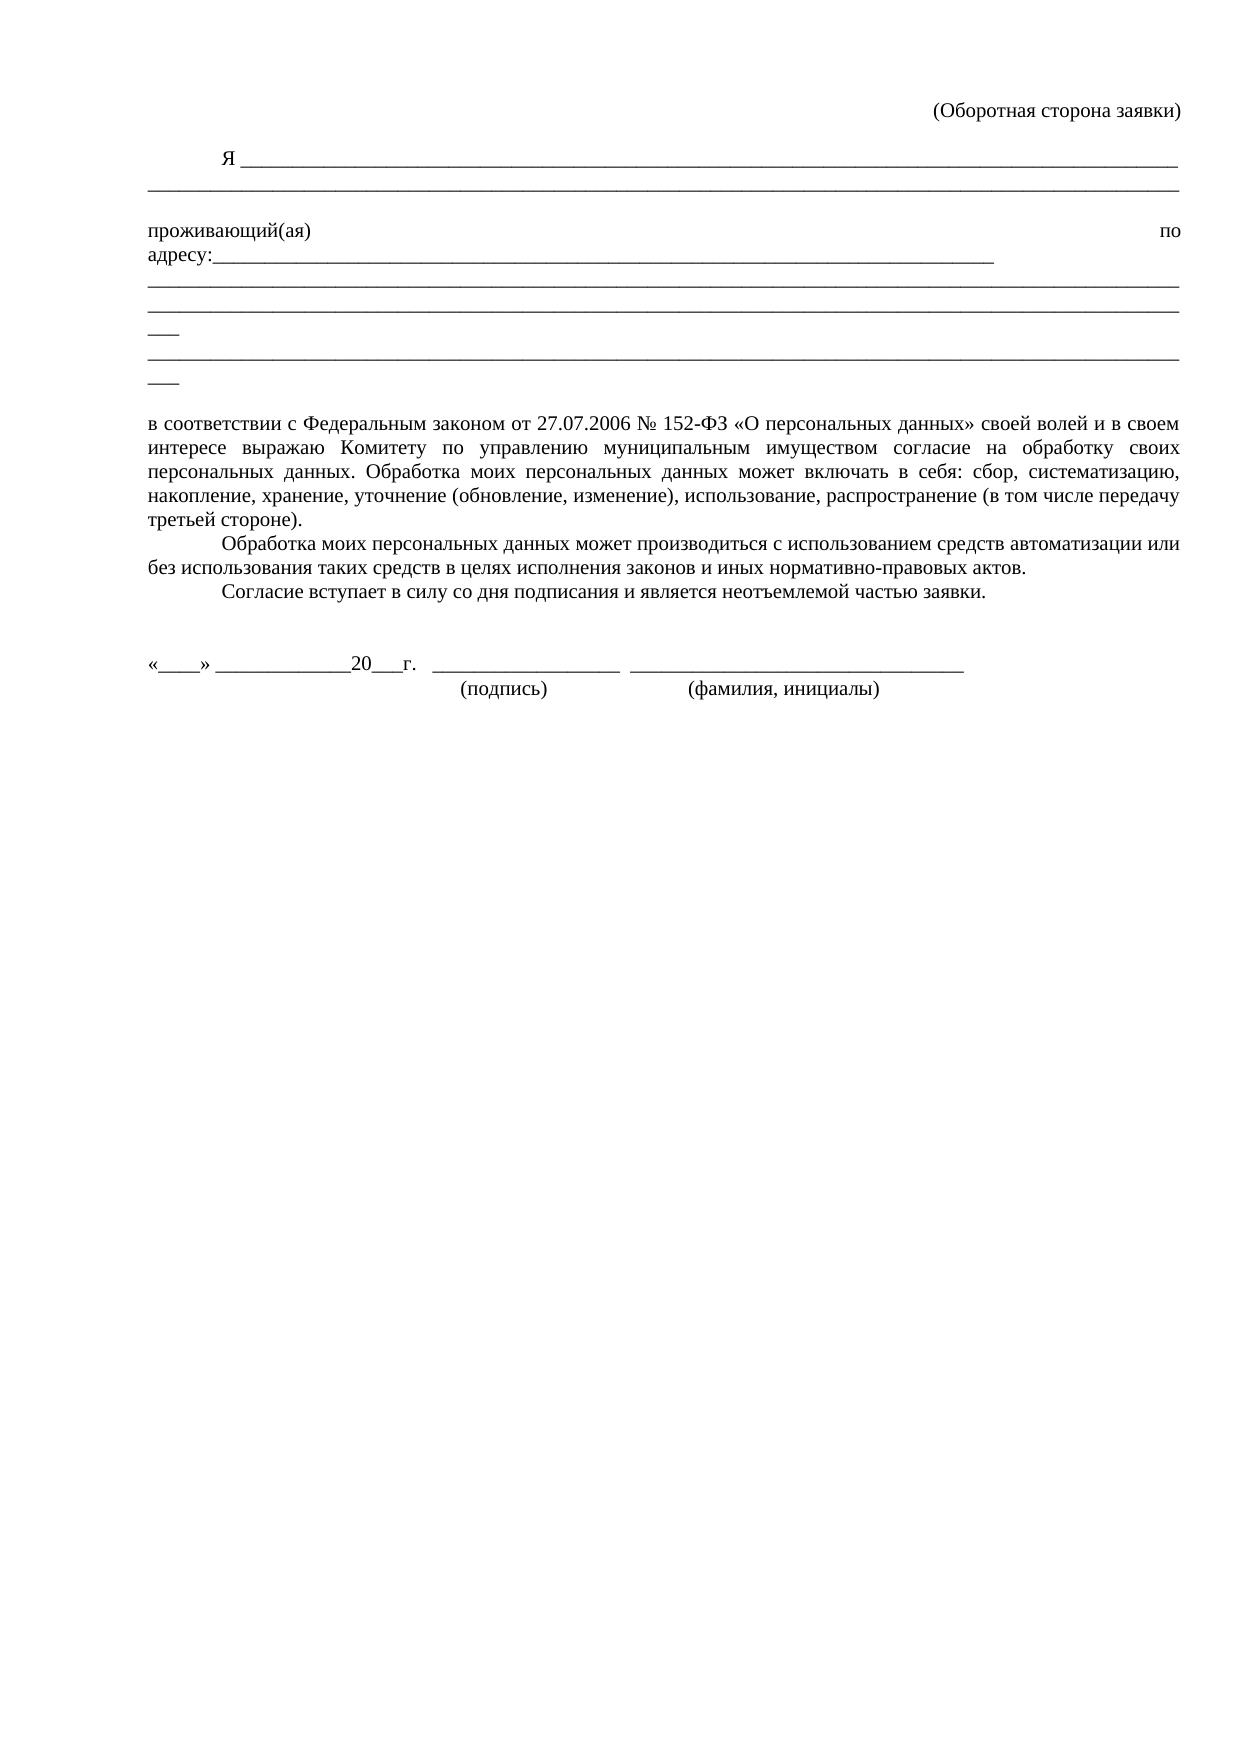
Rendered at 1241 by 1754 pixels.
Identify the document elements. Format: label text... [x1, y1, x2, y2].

text Я __________________________________________________________________________________________ [148, 146, 1181, 170]
text Согласие вступает в силу со дня подписания и является неотъемлемой частью заявки. [148, 579, 1181, 603]
text в соответствии с Федеральным законом от 27.07.2006 № 152-ФЗ «О персональных данных» своей волей и в своем интересе выражаю Комитету по управлению муниципальным имуществом согласие на обработку своих персональных данных. Обработка моих персональных данных может включать в себя: сбор, систематизацию, накопление, хранение, уточнение (обновление, изменение), использование, распространение (в том числе передачу третьей стороне). [148, 411, 1181, 531]
text Обработка моих персональных данных может производиться с использованием средств автоматизации или без использования таких средств в целях исполнения законов и иных нормативно-правовых актов. [148, 531, 1181, 579]
text (Оборотная сторона заявки) [148, 98, 1181, 122]
text ______________________________________________________________________________________________________ [148, 290, 1181, 338]
text ___________________________________________________________________________________________________ [148, 266, 1181, 290]
text ___________________________________________________________________________________________________ [148, 170, 1181, 194]
text ______________________________________________________________________________________________________ [148, 338, 1181, 387]
text (подпись) (фамилия, инициалы) [148, 675, 1181, 699]
text «____» _____________20___г. __________________ ________________________________ [148, 651, 1181, 675]
text проживающий(ая) по адресу:___________________________________________________________________________ [148, 218, 1181, 266]
